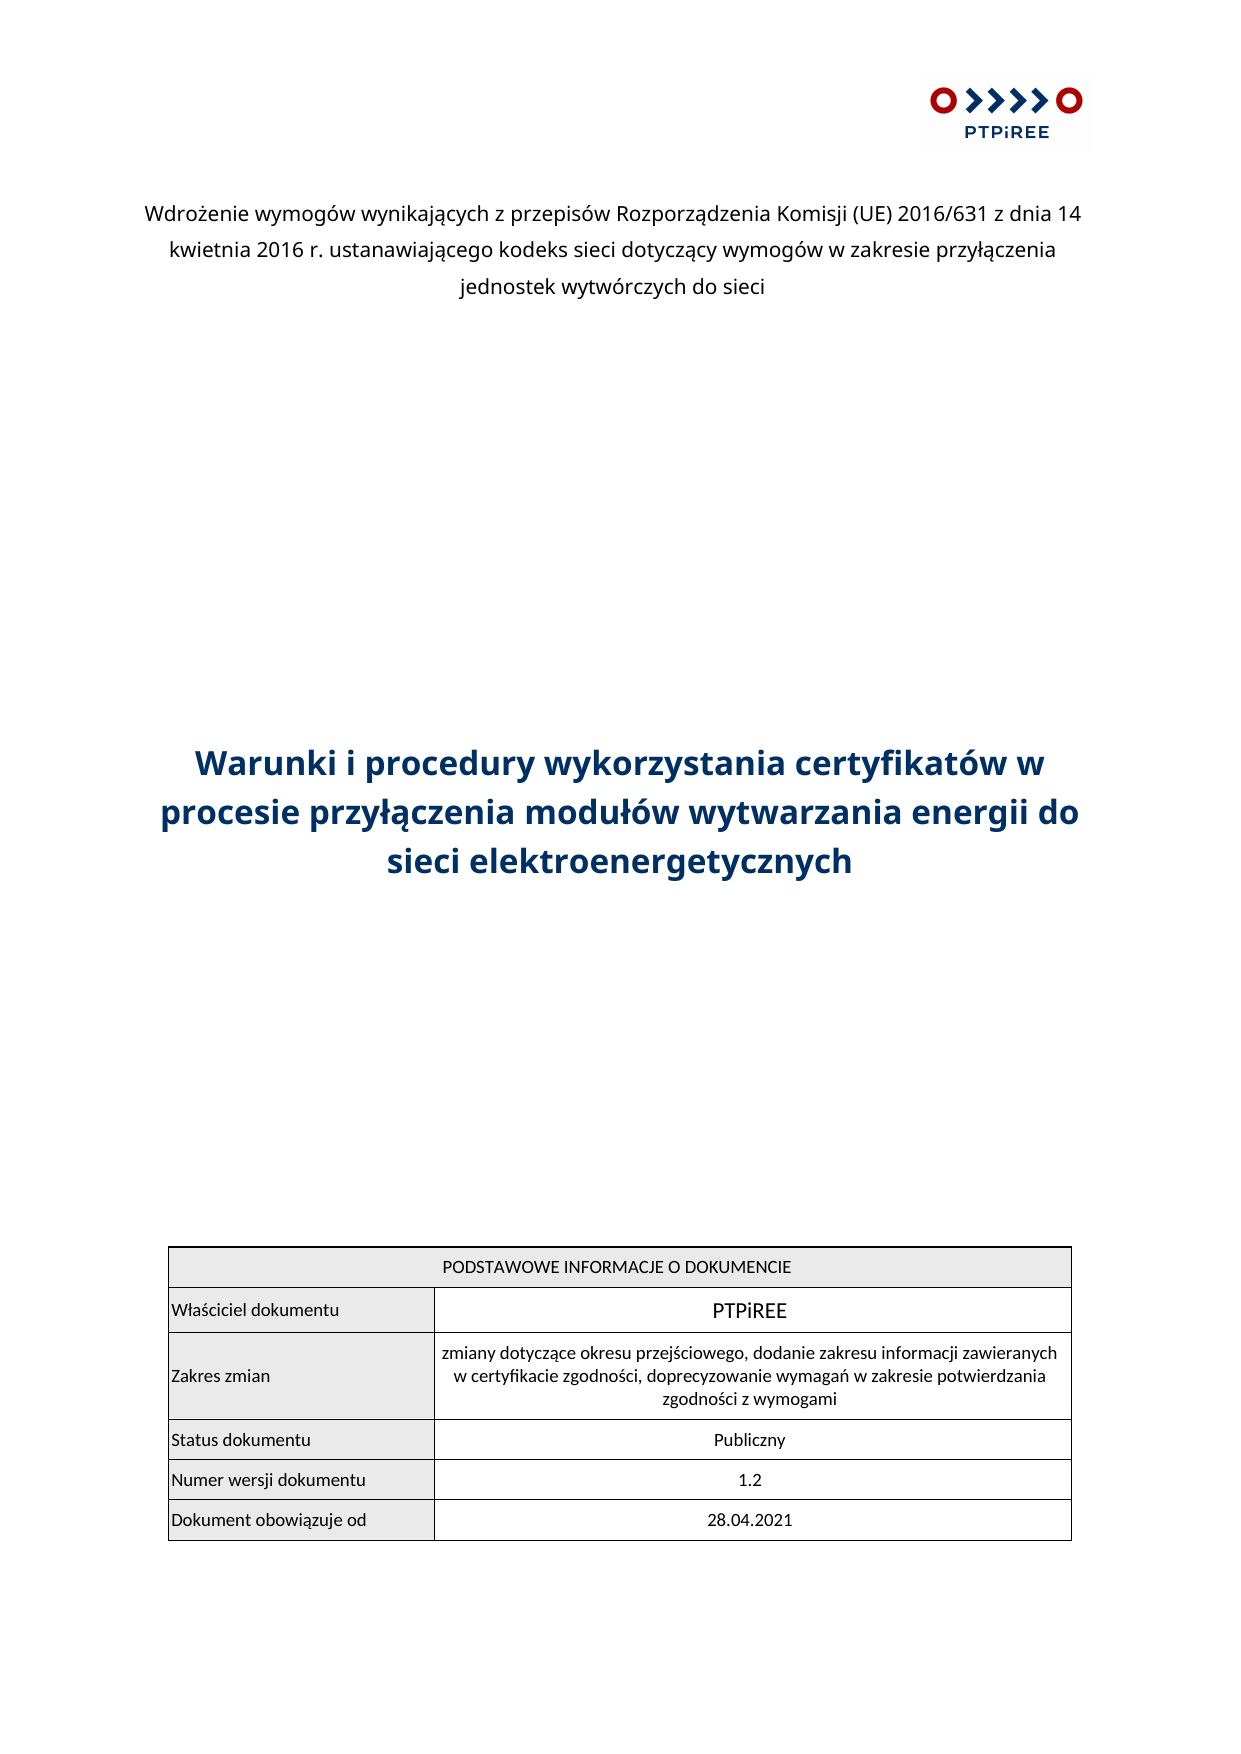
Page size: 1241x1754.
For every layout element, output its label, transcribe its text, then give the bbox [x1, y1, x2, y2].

picture [919, 73, 1093, 152]
text Warunki i procedury wykorzystania certyfikatów w procesie przyłączenia modułów wytwarzania energii do sieci elektroenergetycznych [148, 740, 1093, 883]
text Wdrożenie wymogów wynikających z przepisów Rozporządzenia Komisji (UE) 2016/631 z dnia 14 kwietnia 2016 r. ustanawiającego kodeks sieci dotyczący wymogów w zakresie przyłączenia jednostek wytwórczych do sieci [133, 199, 1093, 301]
